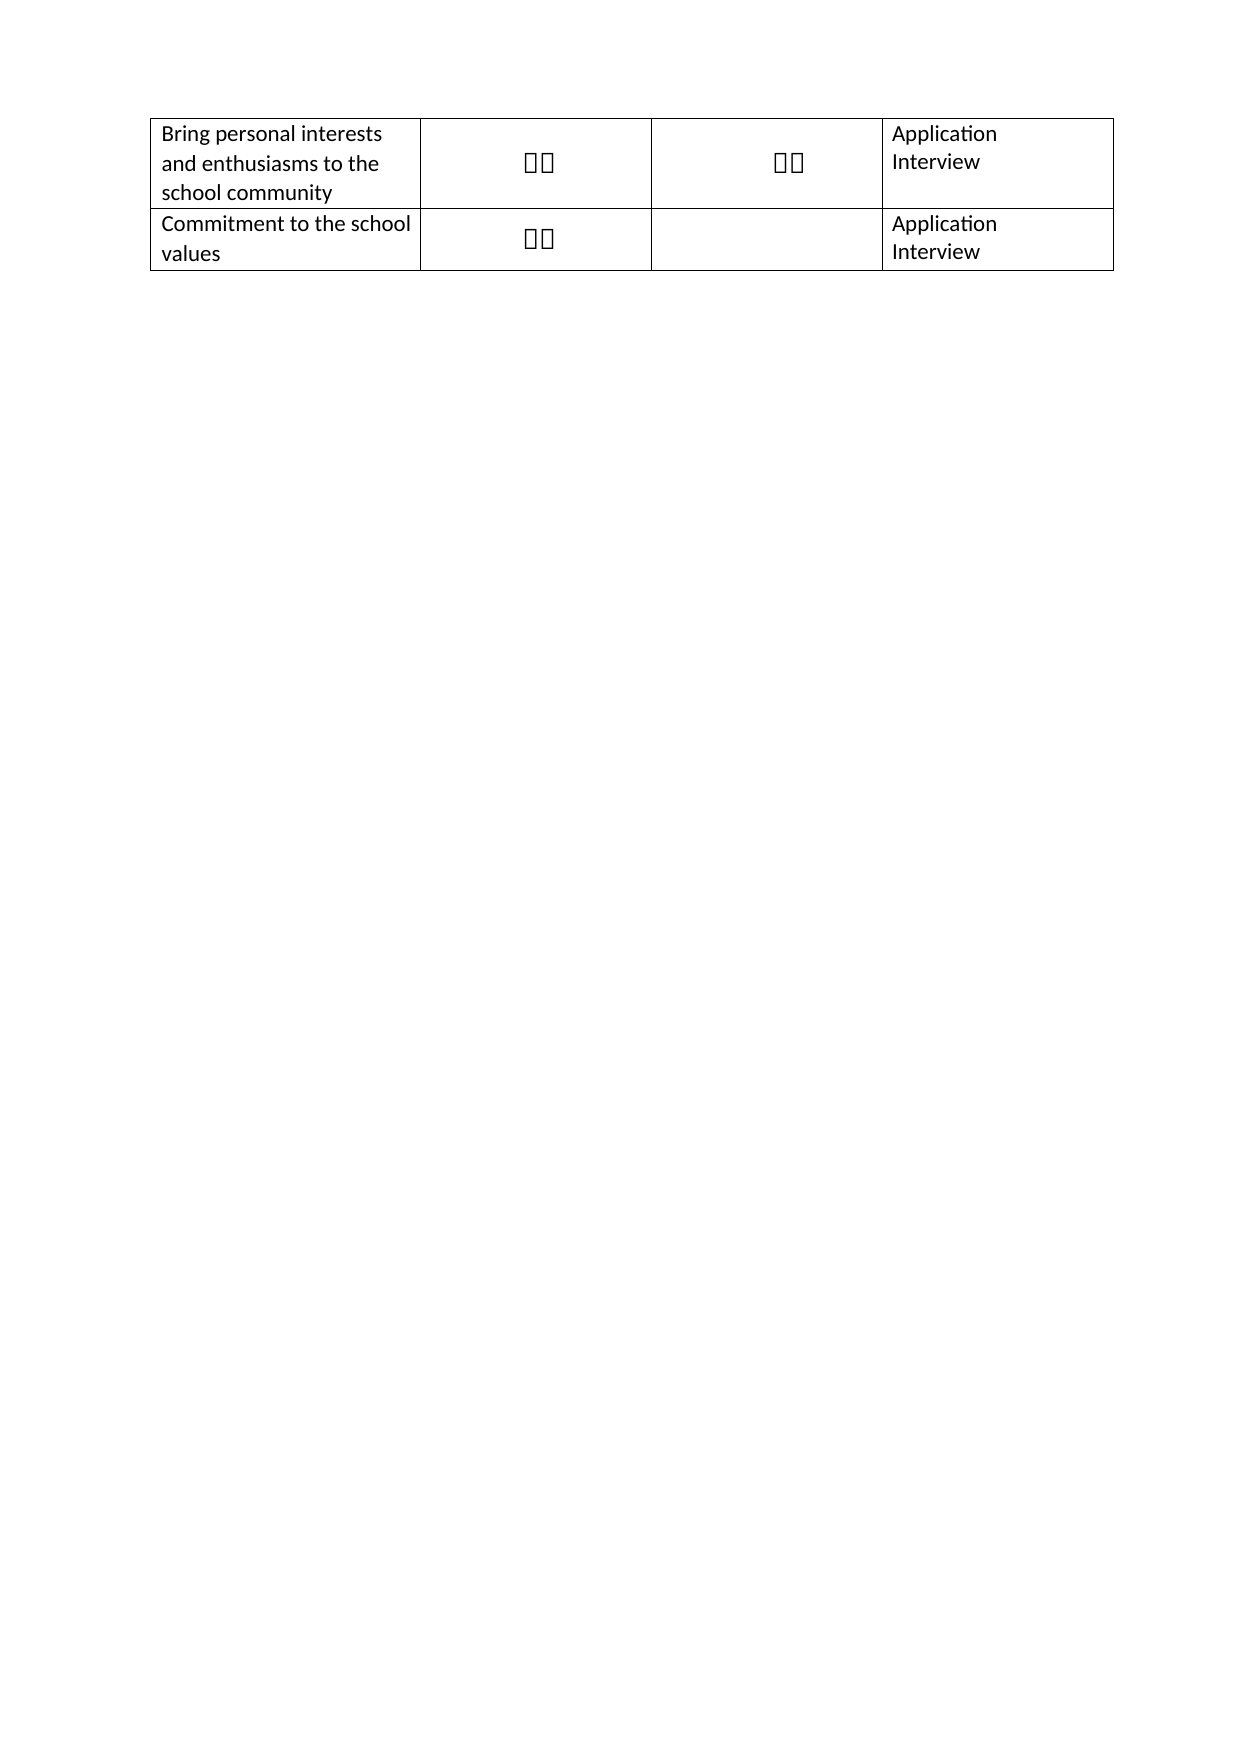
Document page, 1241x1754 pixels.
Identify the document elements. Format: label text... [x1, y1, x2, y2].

table_cell  [652, 119, 882, 208]
table_cell Application Interview [883, 119, 1113, 208]
table_cell Commitment to the school values [151, 209, 420, 270]
table_cell [652, 209, 882, 270]
table_cell Bring personal interests and enthusiasms to the school community [151, 119, 420, 208]
table_cell  [421, 209, 651, 270]
table_cell Application Interview [883, 209, 1113, 270]
table_cell  [421, 119, 651, 208]
